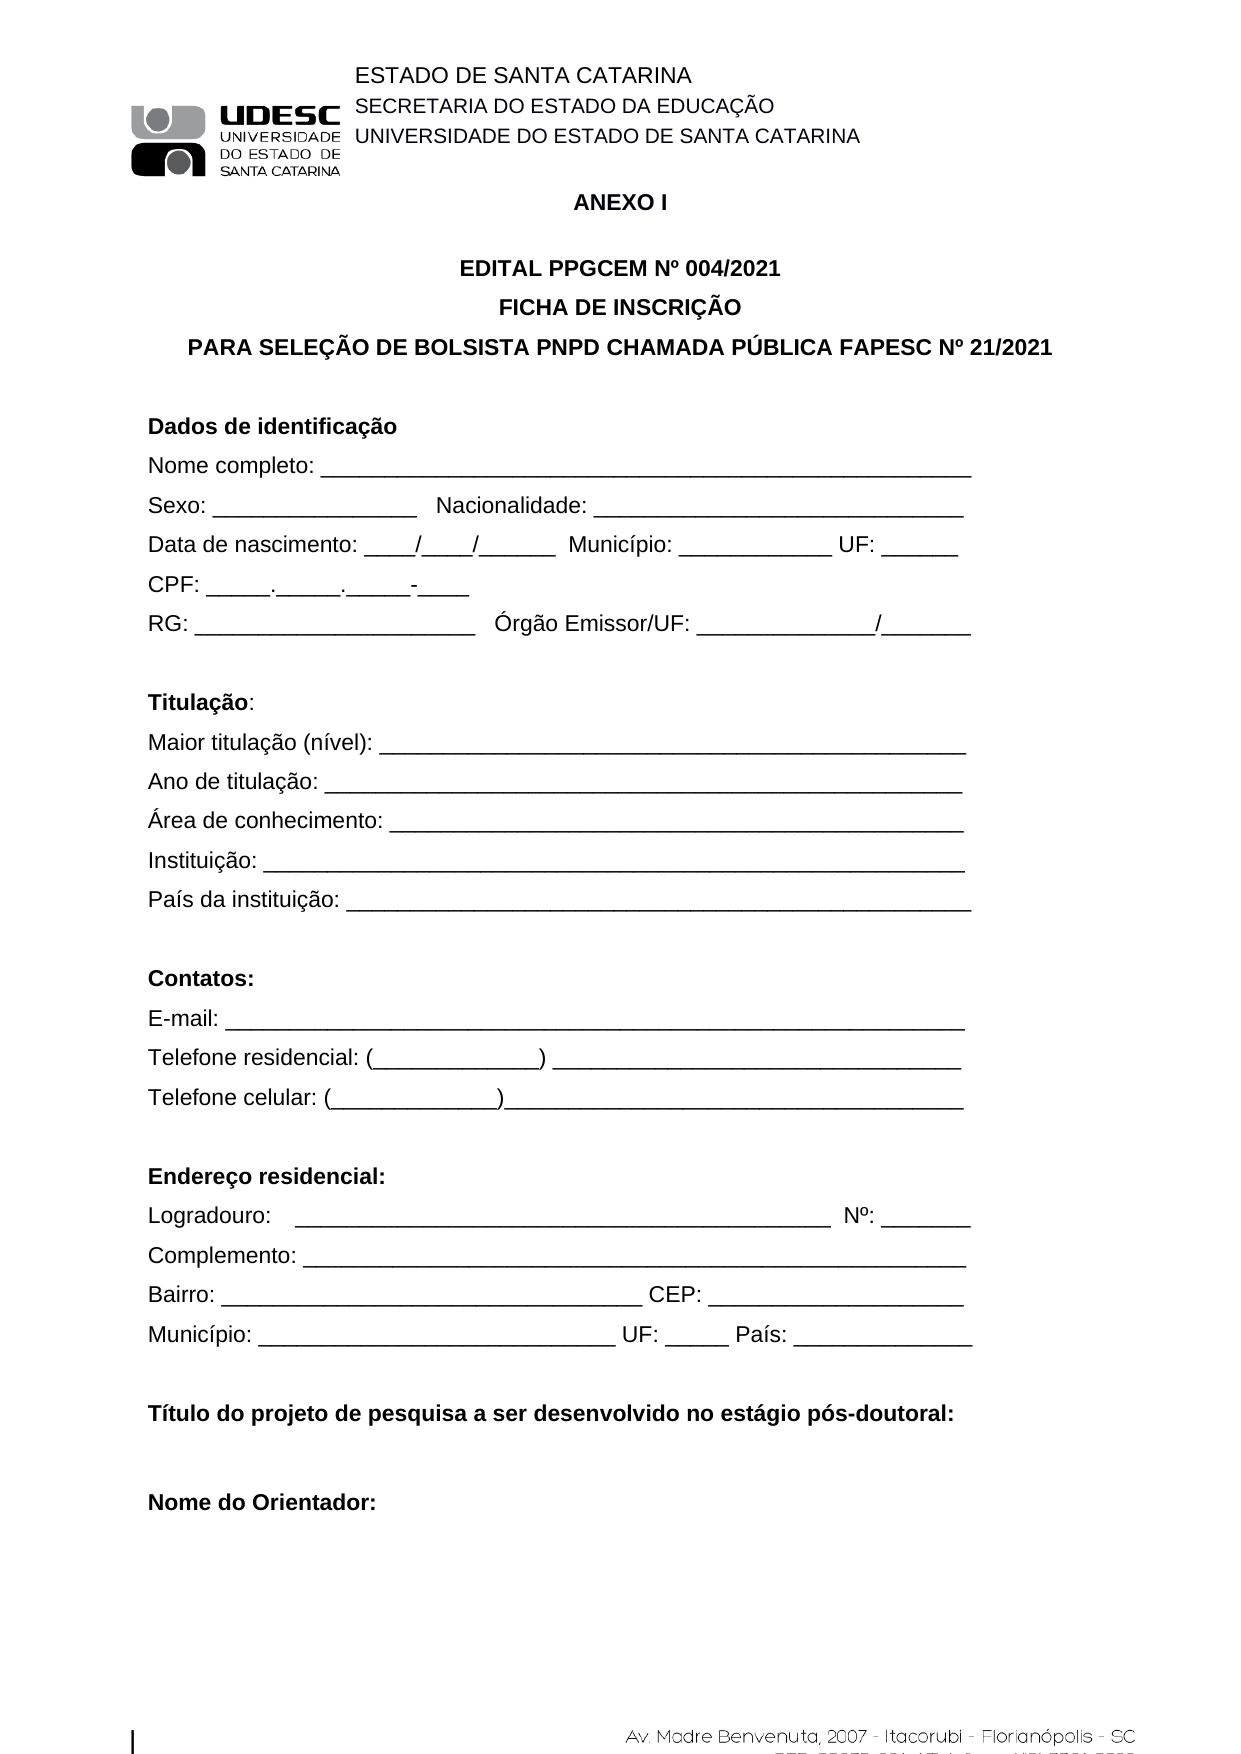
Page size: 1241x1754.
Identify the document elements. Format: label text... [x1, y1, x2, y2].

text Área de conhecimento: _____________________________________________ [148, 807, 1092, 834]
picture [13, 59, 1241, 1754]
text PARA SELEÇÃO DE BOLSISTA PNPD CHAMADA PÚBLICA FAPESC Nº 21/2021 [148, 334, 1092, 360]
text Sexo: ________________ Nacionalidade: _____________________________ [148, 492, 1092, 518]
text Telefone residencial: (_____________) ________________________________ [148, 1044, 1092, 1071]
text CPF: _____._____._____-____ [148, 571, 1092, 597]
text País da instituição: _________________________________________________ [148, 886, 1092, 913]
text Logradouro: __________________________________________ Nº: _______ [148, 1202, 1092, 1229]
text Titulação: [148, 689, 1092, 715]
text Data de nascimento: ____/____/______ Município: ____________ UF: ______ [148, 531, 1092, 557]
text Contatos: [148, 965, 1092, 992]
text ANEXO I [148, 189, 1092, 215]
text Telefone celular: (_____________)____________________________________ [148, 1084, 1092, 1110]
text EDITAL PPGCEM Nº 004/2021 [148, 255, 1092, 281]
text RG: ______________________ Órgão Emissor/UF: ______________/_______ [148, 610, 1092, 636]
text FICHA DE INSCRIÇÃO [148, 294, 1092, 321]
text Maior titulação (nível): ______________________________________________ [148, 728, 1092, 755]
text Endereço residencial: [148, 1163, 1092, 1189]
text Instituição: _______________________________________________________ [148, 847, 1092, 873]
text E-mail: __________________________________________________________ [148, 1005, 1092, 1031]
text Complemento: ____________________________________________________ [148, 1242, 1092, 1268]
text Título do projeto de pesquisa a ser desenvolvido no estágio pós-doutoral: [148, 1400, 1092, 1426]
text Nome do Orientador: [148, 1489, 1092, 1515]
text Ano de titulação: __________________________________________________ [148, 768, 1092, 794]
text Município: ____________________________ UF: _____ País: ______________ [148, 1321, 1092, 1347]
text Nome completo: ___________________________________________________ [148, 452, 1092, 478]
text Dados de identificação [148, 413, 1092, 439]
text Bairro: _________________________________ CEP: ____________________ [148, 1281, 1092, 1308]
